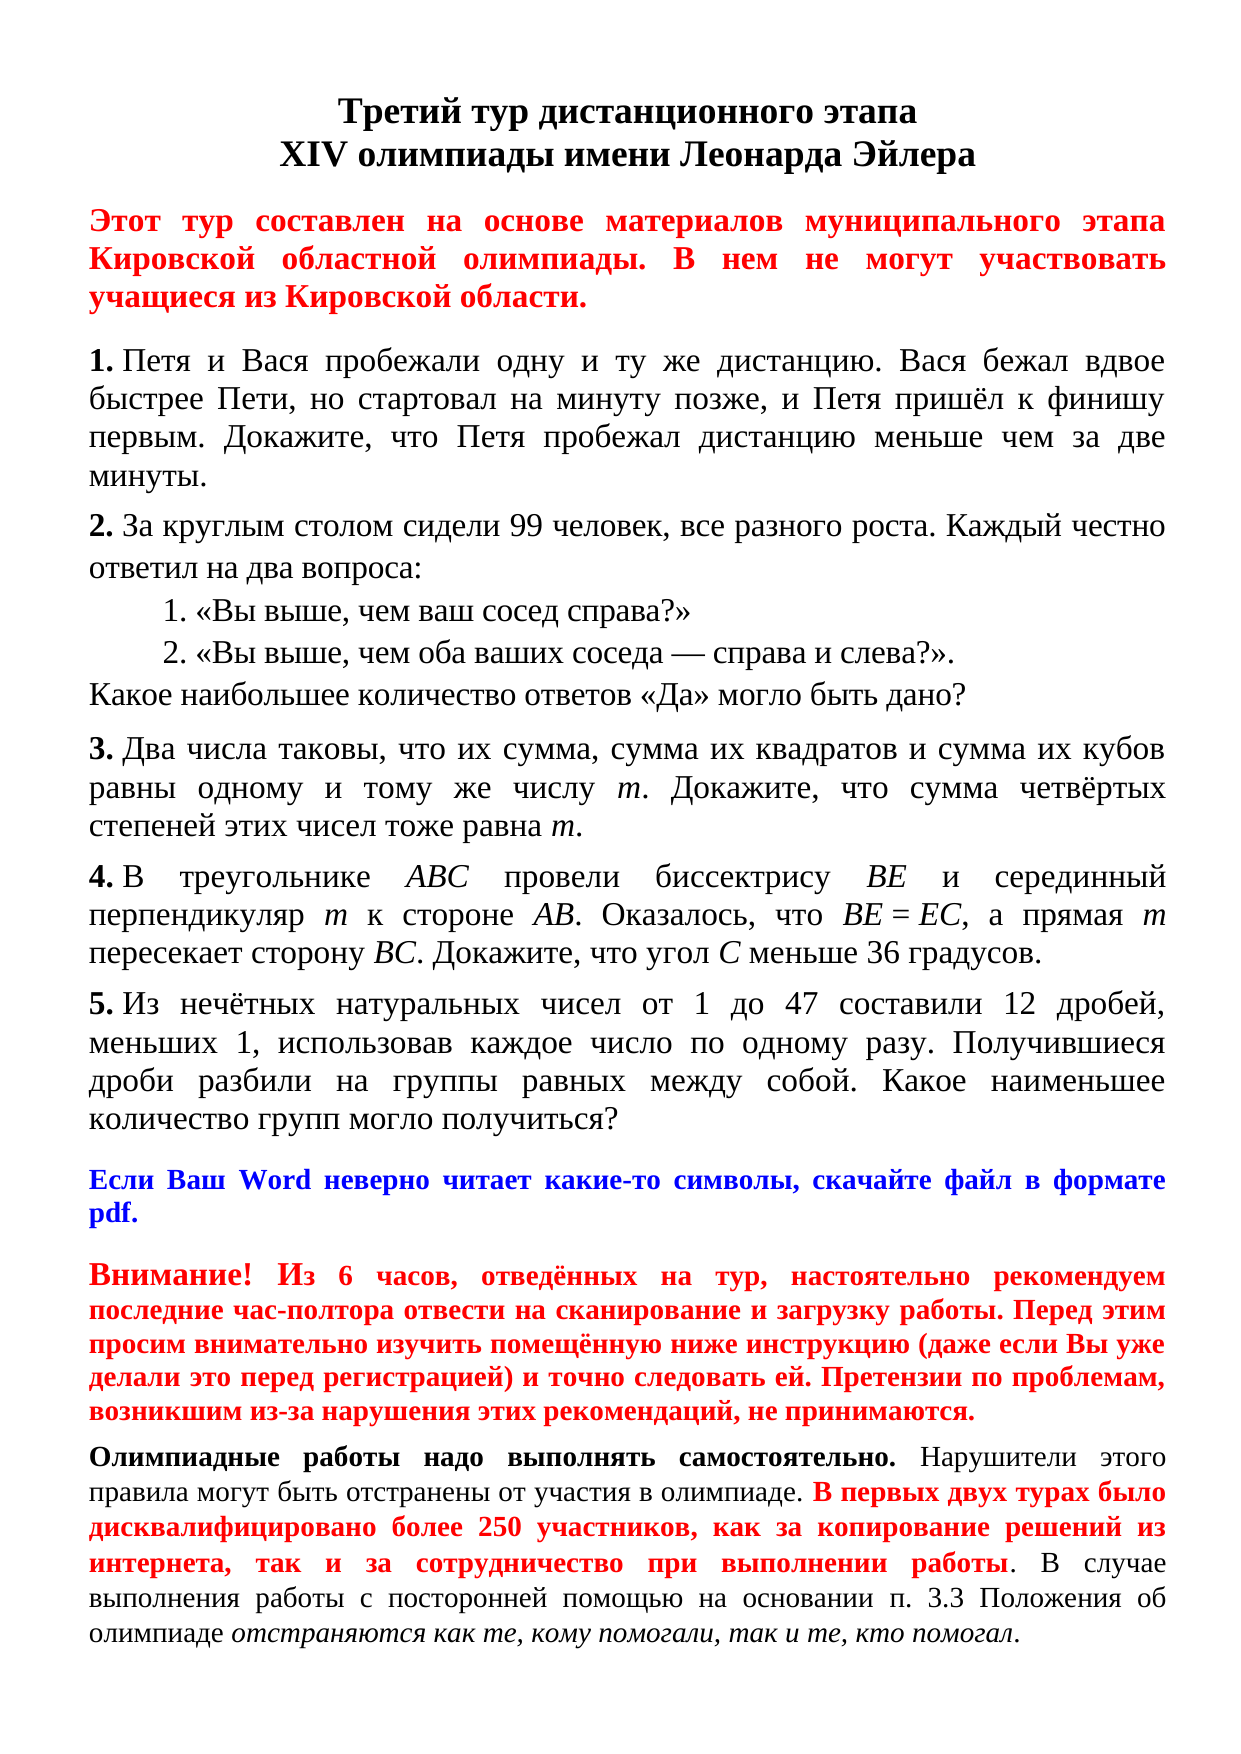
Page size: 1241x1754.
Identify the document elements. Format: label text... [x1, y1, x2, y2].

text Если Ваш Word неверно читает какие-то символы, скачайте файл в формате pdf. [89, 1162, 1167, 1229]
text 2. «Вы выше, чем оба ваших соседа — справа и слева?». [162, 632, 1167, 670]
text 1. «Вы выше, чем ваш сосед справа?» [162, 590, 1167, 628]
text 2. За круглым столом сидели 99 человек, все разного роста. Каждый честно ответил на два вопроса: [89, 506, 1167, 586]
text Третий тур дистанционного этапа [118, 89, 1137, 132]
text 5. Из нечётных натуральных чисел от 1 до 47 составили 12 дробей, меньших 1, использовав каждое число по одному разу. Получившиеся дроби разбили на группы равных между собой. Какое наименьшее количество групп могло получиться? [89, 984, 1167, 1137]
text Олимпиадные работы надо выполнять самостоятельно. Нарушители этого правила могут быть отстранены от участия в олимпиаде. В первых двух турах было дисквалифицировано более 250 участников, как за копирование решений из интернета, так и за сотрудничество при выполнении работы. В случае выполнения работы с посторонней помощью на основании п. 3.3 Положения об олимпиаде отстраняются как те, кому помогали, так и те, кто помогал. [89, 1439, 1167, 1649]
text 4. В треугольнике ABC провели биссектрису BE и серединный перпендикуляр m к стороне AB. Оказалось, что BE = EC, а прямая m пересекает сторону BC. Докажите, что угол C меньше 36 градусов. [89, 856, 1167, 971]
text Какое наибольшее количество ответов «Да» могло быть дано? [89, 674, 1167, 712]
text Этот тур составлен на основе материалов муниципального этапа Кировской областной олимпиады. В нем не могут участвовать учащиеся из Кировской области. [89, 200, 1167, 315]
text Внимание! Из 6 часов, отведённых на тур, настоятельно рекомендуем последние час-полтора отвести на сканирование и загрузку работы. Перед этим просим внимательно изучить помещённую ниже инструкцию (даже если Вы уже делали это перед регистрацией) и точно следовать ей. Претензии по проблемам, возникшим из-за нарушения этих рекомендаций, не принимаются. [89, 1254, 1167, 1427]
text 3. Два числа таковы, что их сумма, сумма их квадратов и сумма их кубов равны одному и тому же числу m. Докажите, что сумма четвёртых степеней этих чисел тоже равна m. [89, 729, 1167, 844]
text XIV олимпиады имени Леонарда Эйлера [118, 132, 1137, 175]
text 1. Петя и Вася пробежали одну и ту же дистанцию. Вася бежал вдвое быстрее Пети, но стартовал на минуту позже, и Петя пришёл к финишу первым. Докажите, что Петя пробежал дистанцию меньше чем за две минуты. [89, 340, 1167, 493]
